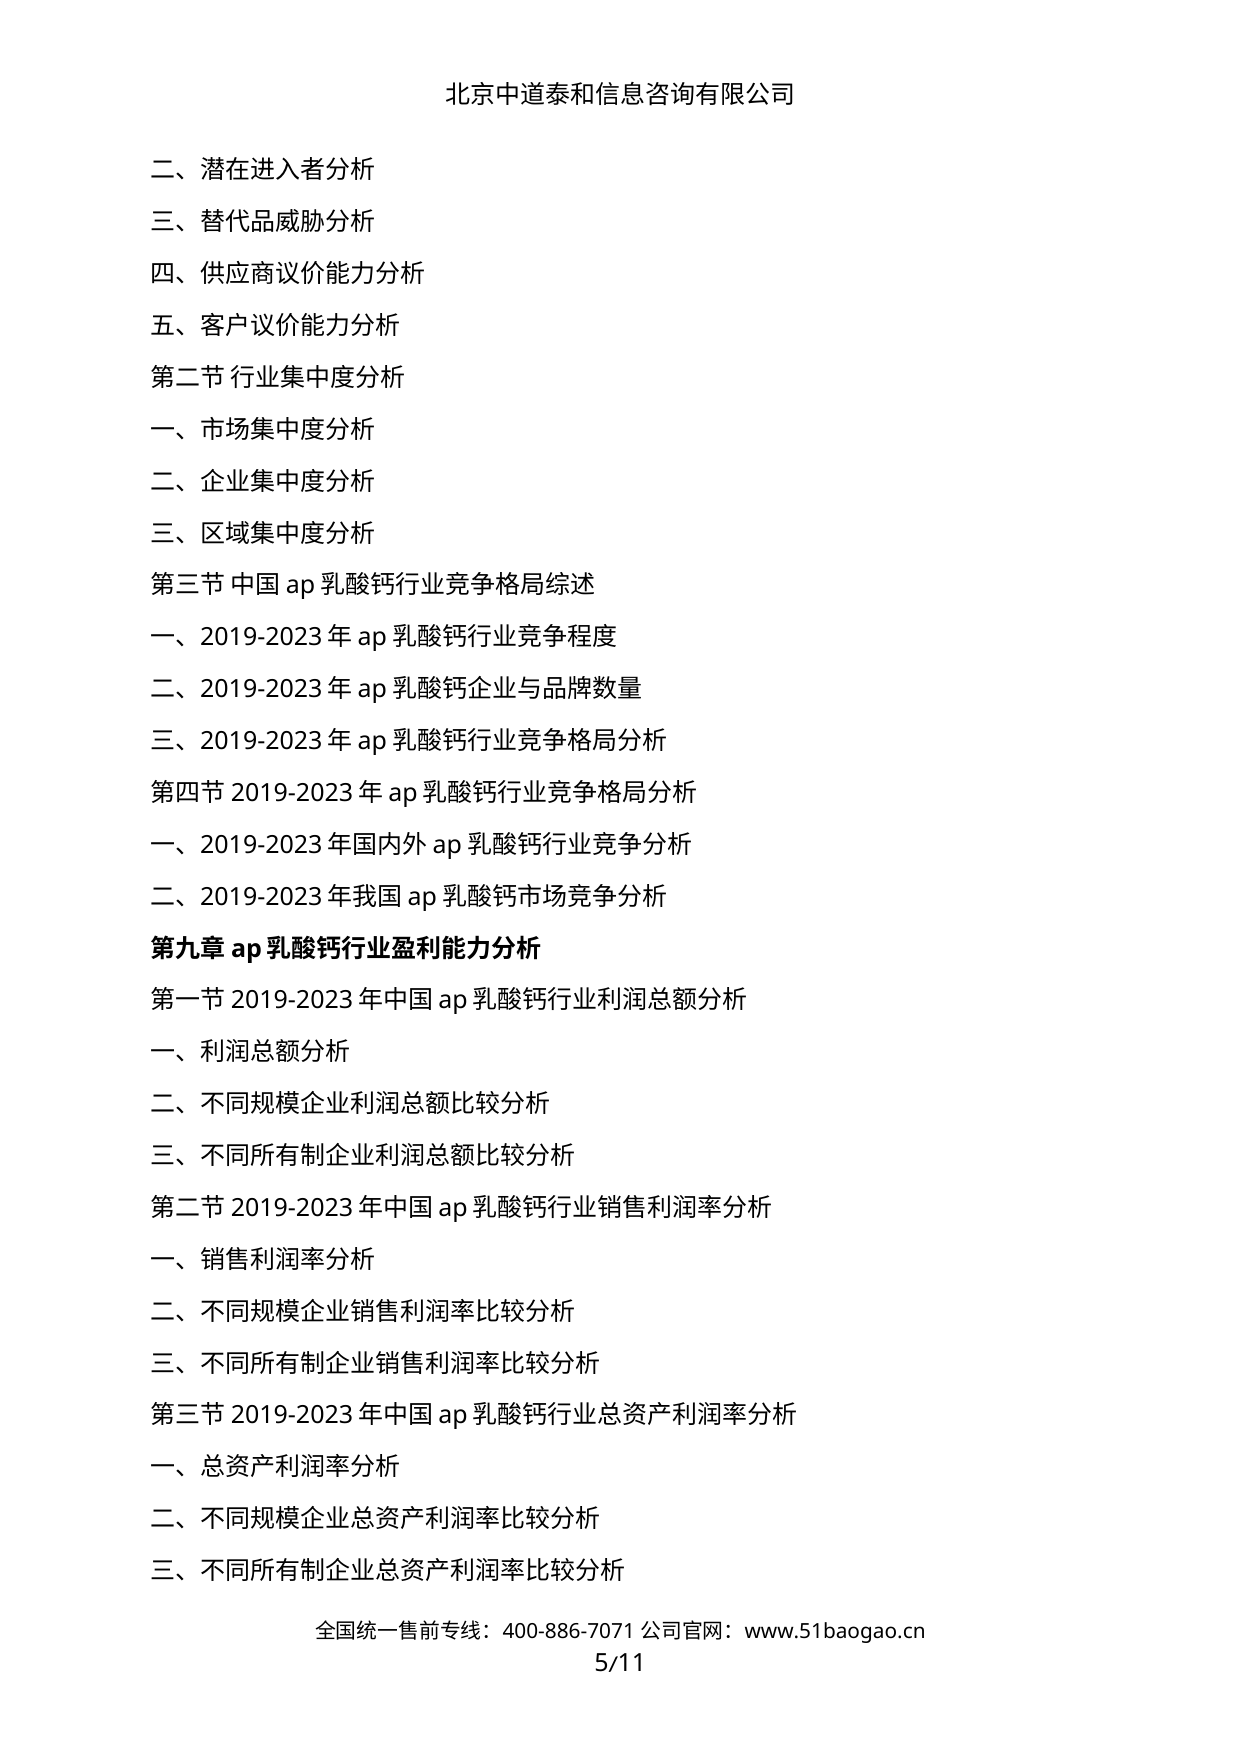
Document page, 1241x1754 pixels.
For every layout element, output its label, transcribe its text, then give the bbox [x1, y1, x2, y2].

text 五、客户议价能力分析 [150, 306, 1090, 342]
text 三、替代品威胁分析 [150, 202, 1090, 238]
text 第一节 2019-2023年中国ap乳酸钙行业利润总额分析 [150, 980, 1090, 1016]
text 第四节 2019-2023年ap乳酸钙行业竞争格局分析 [150, 772, 1090, 809]
text 二、2019-2023年ap乳酸钙企业与品牌数量 [150, 669, 1090, 705]
text 第二节 2019-2023年中国ap乳酸钙行业销售利润率分析 [150, 1187, 1090, 1224]
text 第九章 ap乳酸钙行业盈利能力分析 [150, 928, 1090, 964]
text 二、不同规模企业利润总额比较分析 [150, 1084, 1090, 1120]
text 一、销售利润率分析 [150, 1239, 1090, 1276]
text 第三节 中国ap乳酸钙行业竞争格局综述 [150, 565, 1090, 601]
text 一、总资产利润率分析 [150, 1447, 1090, 1483]
text 三、不同所有制企业销售利润率比较分析 [150, 1343, 1090, 1379]
text 第三节 2019-2023年中国ap乳酸钙行业总资产利润率分析 [150, 1395, 1090, 1431]
text 二、企业集中度分析 [150, 461, 1090, 497]
text 二、不同规模企业销售利润率比较分析 [150, 1291, 1090, 1327]
text 三、不同所有制企业总资产利润率比较分析 [150, 1551, 1090, 1587]
text 一、市场集中度分析 [150, 409, 1090, 446]
text 三、2019-2023年ap乳酸钙行业竞争格局分析 [150, 721, 1090, 757]
text 二、2019-2023年我国ap乳酸钙市场竞争分析 [150, 876, 1090, 912]
text 第二节 行业集中度分析 [150, 357, 1090, 394]
text 三、区域集中度分析 [150, 513, 1090, 549]
text 一、2019-2023年国内外ap乳酸钙行业竞争分析 [150, 824, 1090, 861]
text 一、利润总额分析 [150, 1032, 1090, 1068]
text 一、2019-2023年ap乳酸钙行业竞争程度 [150, 617, 1090, 653]
text 四、供应商议价能力分析 [150, 254, 1090, 290]
text 三、不同所有制企业利润总额比较分析 [150, 1136, 1090, 1172]
text 二、潜在进入者分析 [150, 150, 1090, 186]
text 二、不同规模企业总资产利润率比较分析 [150, 1499, 1090, 1535]
